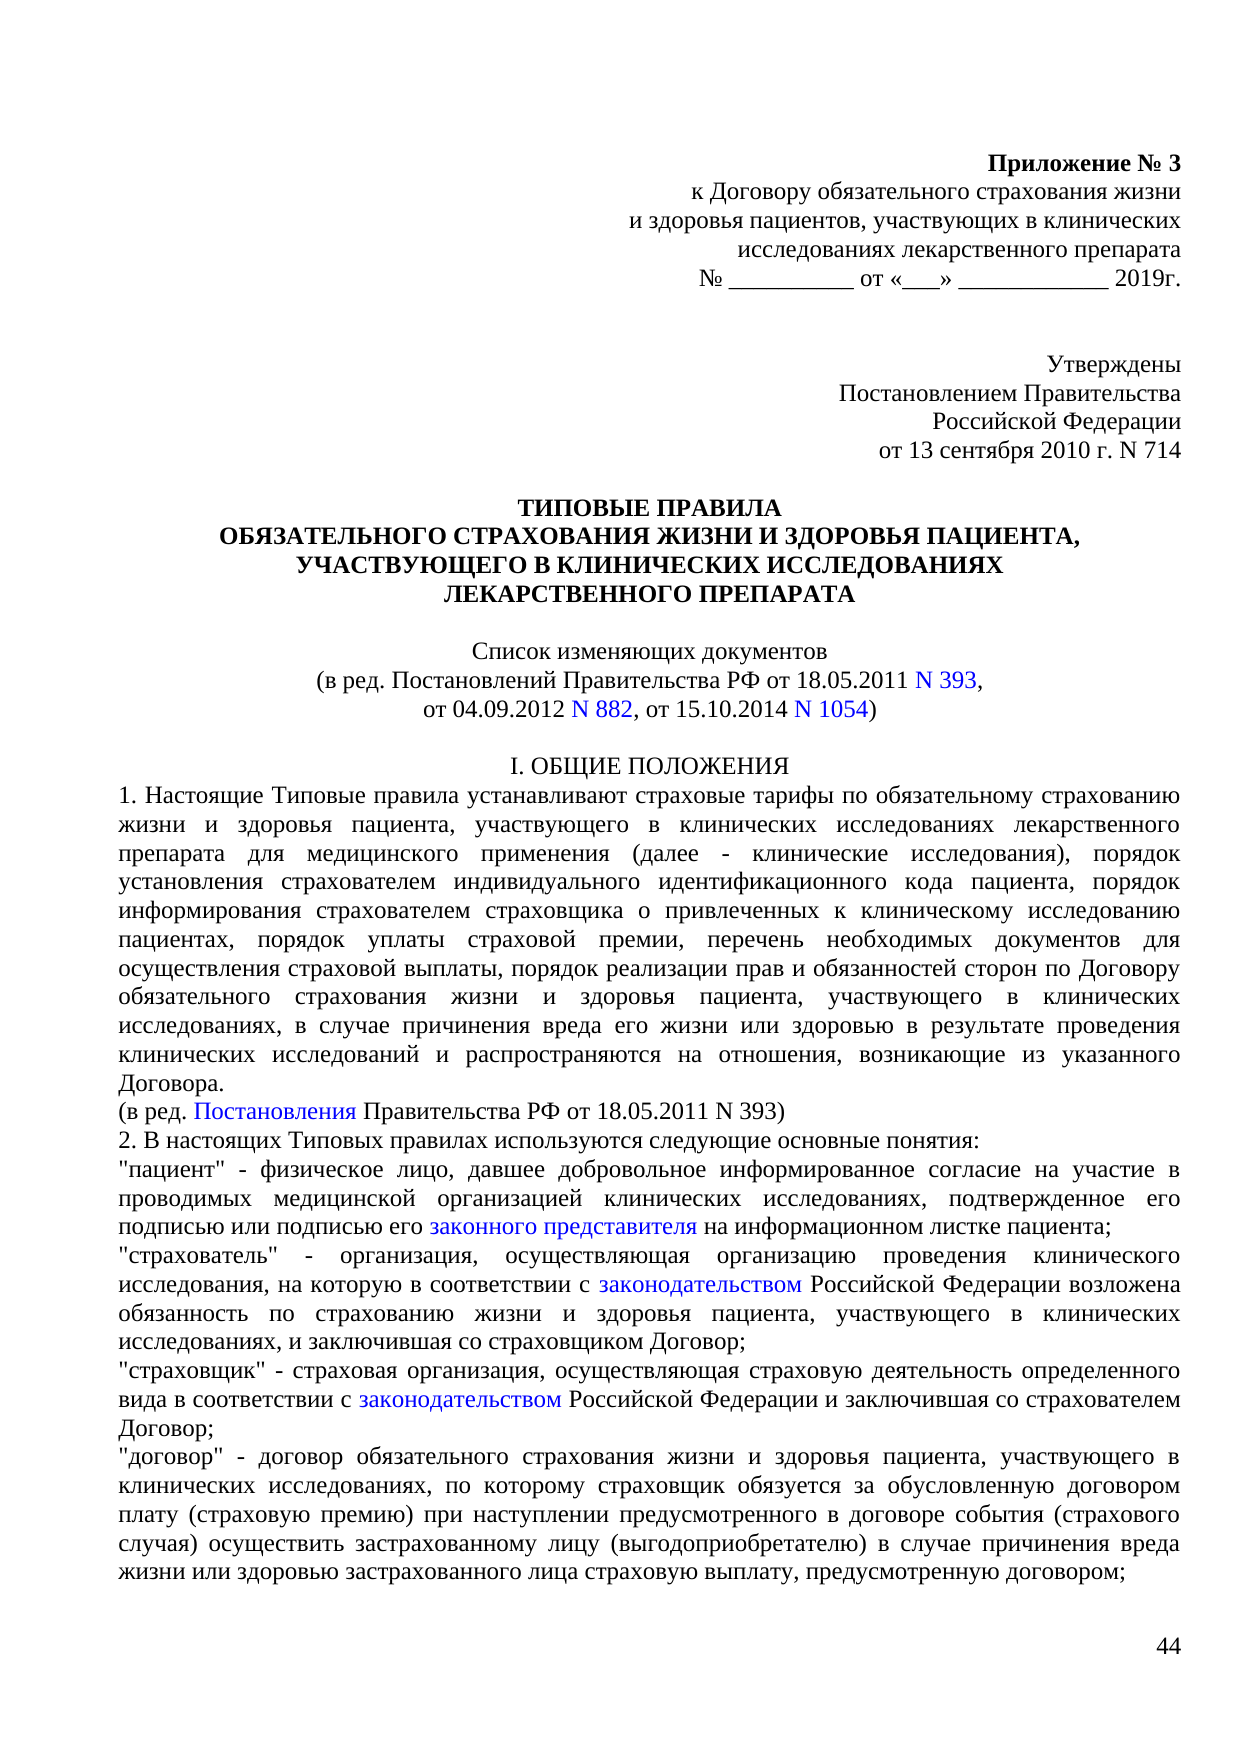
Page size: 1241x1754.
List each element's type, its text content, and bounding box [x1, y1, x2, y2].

text "договор" - договор обязательного страхования жизни и здоровья пациента, участвующего в клинических исследованиях, по которому страховщик обязуется за обусловленную договором плату (страховую премию) при наступлении предусмотренного в договоре события (страхового случая) осуществить застрахованному лицу (выгодоприобретателю) в случае причинения вреда жизни или здоровью застрахованного лица страховую выплату, предусмотренную договором; [118, 1441, 1181, 1585]
text Утверждены [118, 349, 1181, 378]
text от 13 сентября 2010 г. N 714 [118, 435, 1181, 464]
text от 04.09.2012 N 882, от 15.10.2014 N 1054) [118, 694, 1181, 723]
text "страхователь" - организация, осуществляющая организацию проведения клинического исследования, на которую в соответствии с законодательством Российской Федерации возложена обязанность по страхованию жизни и здоровья пациента, участвующего в клинических исследованиях, и заключившая со страховщиком Договор; [118, 1240, 1181, 1355]
text УЧАСТВУЮЩЕГО В КЛИНИЧЕСКИХ ИССЛЕДОВАНИЯХ [118, 550, 1181, 579]
text "страховщик" - страховая организация, осуществляющая страховую деятельность определенного вида в соответствии с законодательством Российской Федерации и заключившая со страхователем Договор; [118, 1355, 1181, 1441]
text ЛЕКАРСТВЕННОГО ПРЕПАРАТА [118, 579, 1181, 608]
text исследованиях лекарственного препарата [118, 234, 1181, 263]
text и здоровья пациентов, участвующих в клинических [118, 205, 1181, 234]
text ТИПОВЫЕ ПРАВИЛА [118, 493, 1181, 521]
text 2. В настоящих Типовых правилах используются следующие основные понятия: [118, 1125, 1181, 1154]
text Российской Федерации [118, 406, 1181, 435]
text (в ред. Постановления Правительства РФ от 18.05.2011 N 393) [118, 1096, 1181, 1125]
text Список изменяющих документов [118, 636, 1181, 665]
text ОБЯЗАТЕЛЬНОГО СТРАХОВАНИЯ ЖИЗНИ И ЗДОРОВЬЯ ПАЦИЕНТА, [118, 521, 1181, 550]
text (в ред. Постановлений Правительства РФ от 18.05.2011 N 393, [118, 665, 1181, 694]
text 1. Настоящие Типовые правила устанавливают страховые тарифы по обязательному страхованию жизни и здоровья пациента, участвующего в клинических исследованиях лекарственного препарата для медицинского применения (далее - клинические исследования), порядок установления страхователем индивидуального идентификационного кода пациента, порядок информирования страхователем страховщика о привлеченных к клиническому исследованию пациентах, порядок уплаты страховой премии, перечень необходимых документов для осуществления страховой выплаты, порядок реализации прав и обязанностей сторон по Договору обязательного страхования жизни и здоровья пациента, участвующего в клинических исследованиях, в случае причинения вреда его жизни или здоровью в результате проведения клинических исследований и распространяются на отношения, возникающие из указанного Договора. [118, 780, 1181, 1096]
text Приложение № 3 [118, 148, 1181, 176]
text I. ОБЩИЕ ПОЛОЖЕНИЯ [118, 751, 1181, 780]
text "пациент" - физическое лицо, давшее добровольное информированное согласие на участие в проводимых медицинской организацией клинических исследованиях, подтвержденное его подписью или подписью его законного представителя на информационном листке пациента; [118, 1154, 1181, 1240]
text к Договору обязательного страхования жизни [118, 176, 1181, 205]
text Постановлением Правительства [118, 378, 1181, 406]
text № __________ от «___» ____________ 2019г. [118, 263, 1181, 291]
